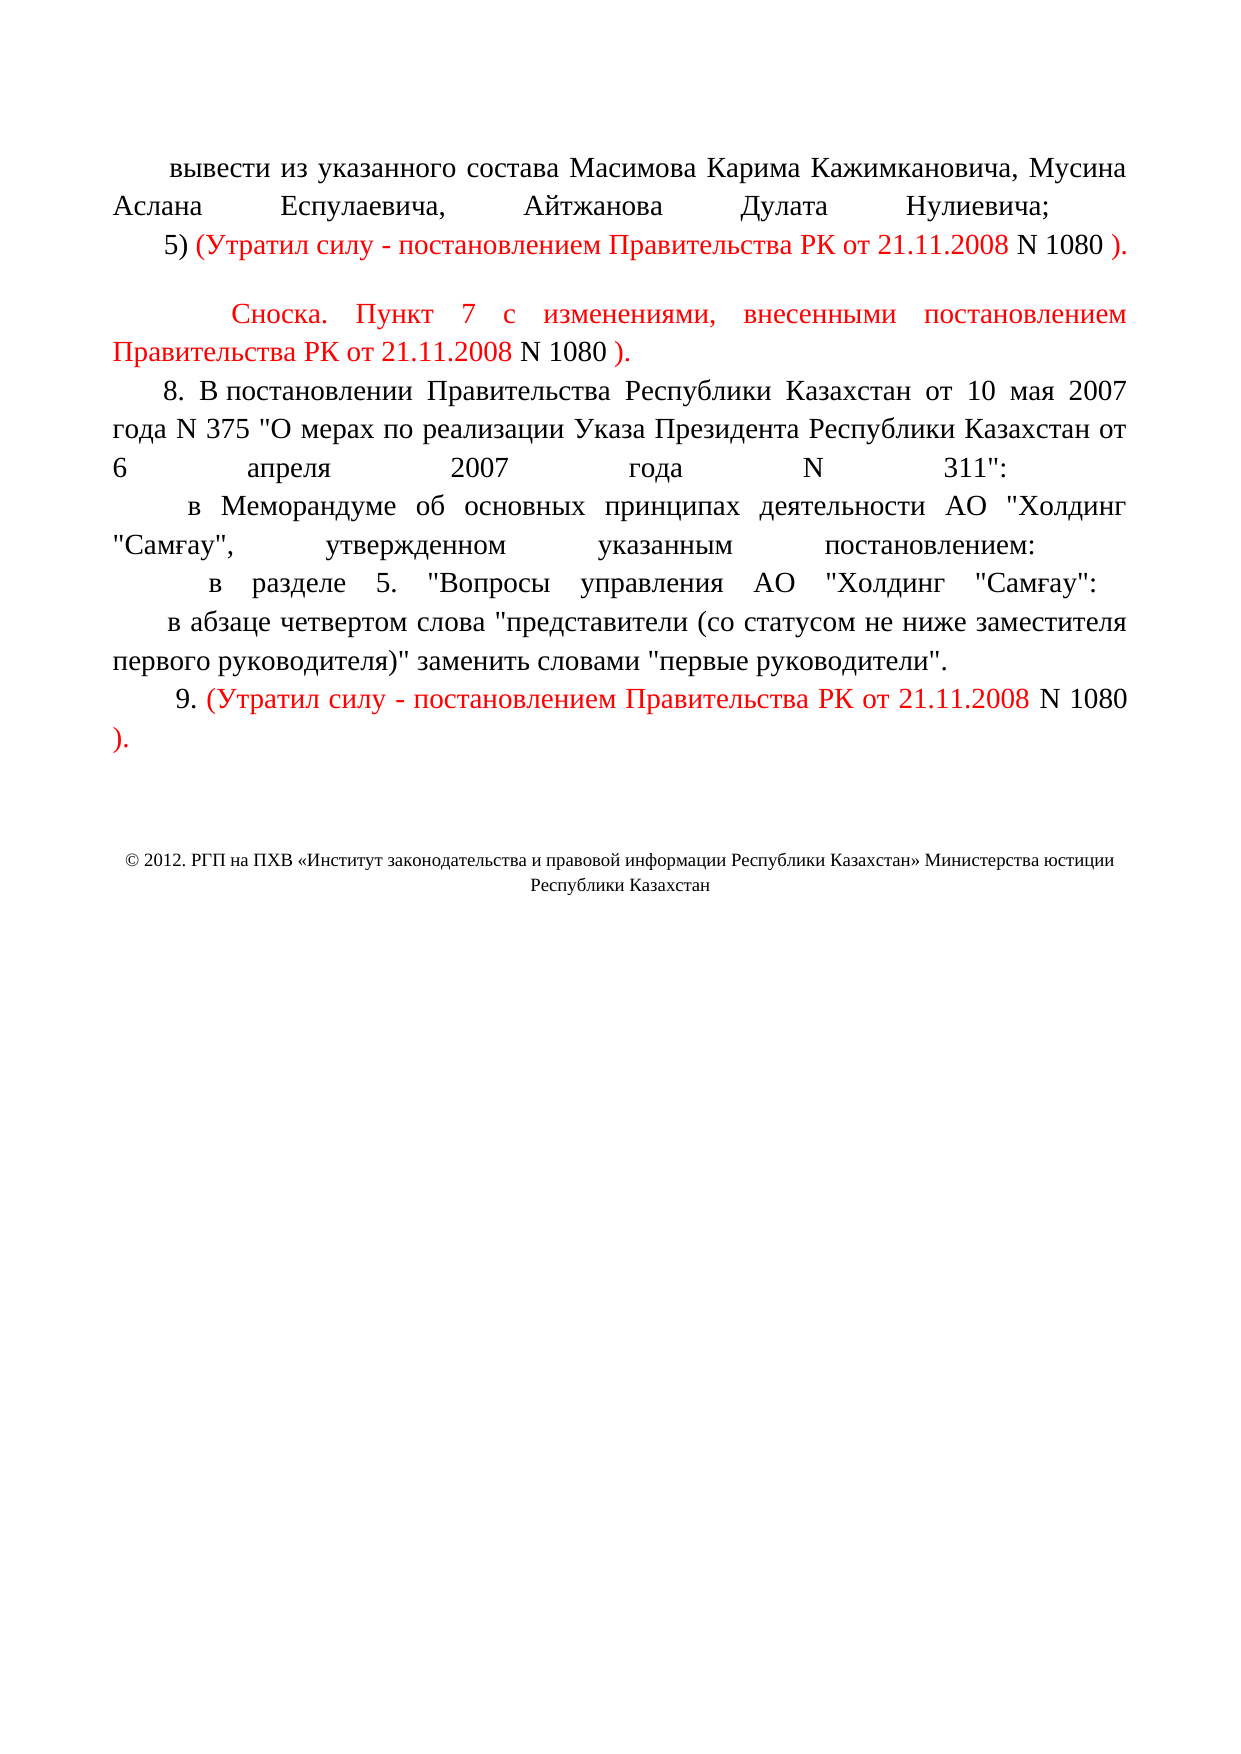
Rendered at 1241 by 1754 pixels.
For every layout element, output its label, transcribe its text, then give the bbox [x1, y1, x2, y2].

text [112, 150, 1128, 368]
text © 2012. РГП на ПХВ «Институт законодательства и правовой информации Республики Казахстан» Министерства юстиции Республики Казахстан [112, 849, 1128, 895]
text 9. (Утратил силу - постановлением Правительства РК от 21.11.2008 N 1080 ). [112, 681, 1128, 753]
text 8. В постановлении Правительства Республики Казахстан от 10 мая 2007 года N 375 "О мерах по реализации Указа Президента Республики Казахстан от 6 апреля 2007 года N 311": в Меморандуме об основных принципах деятельности АО "Холдинг "Самғау", утвержденном указанным постановлением: в разделе 5. "Вопросы управления АО "Холдинг "Самғау": в абзаце четвертом слова "представители (со статусом не ниже заместителя первого руководителя)" заменить словами "первые руководители". [112, 373, 1128, 676]
